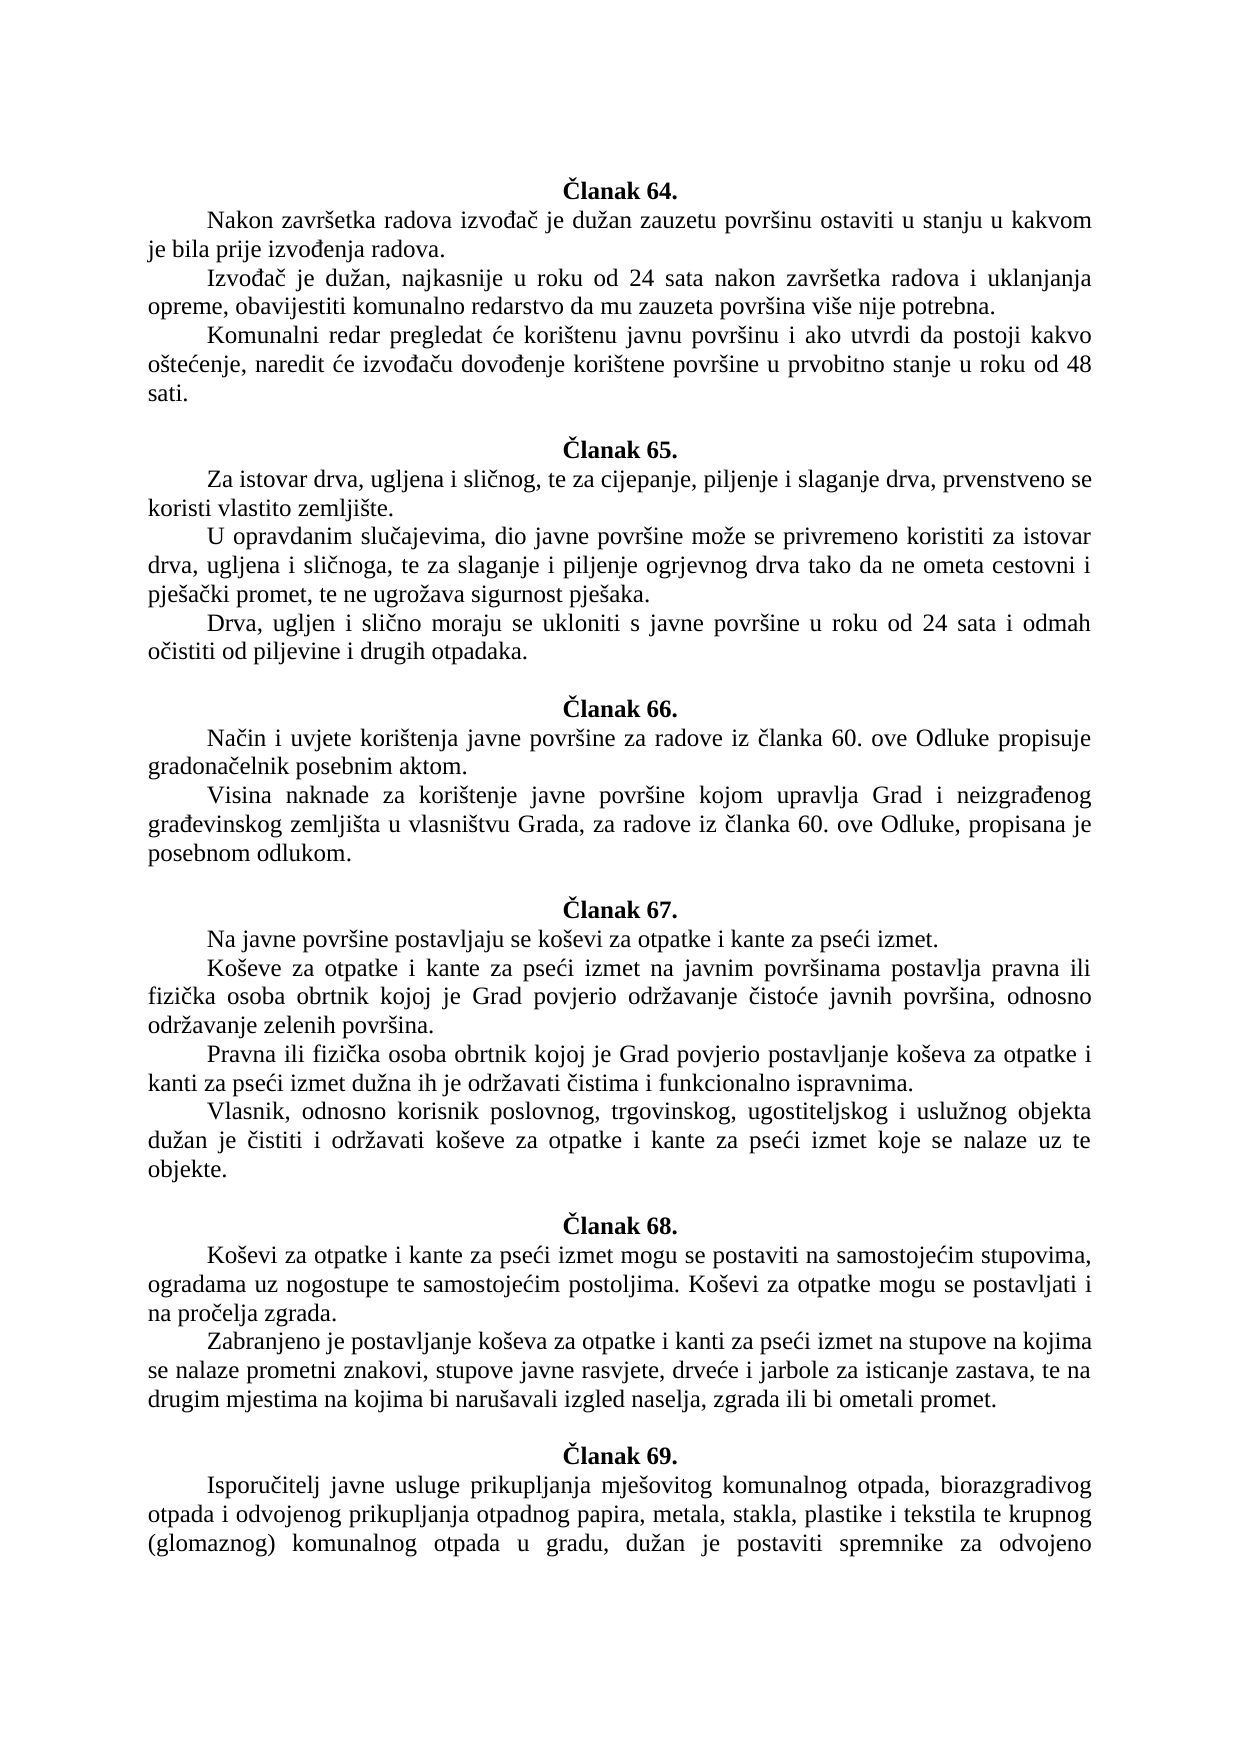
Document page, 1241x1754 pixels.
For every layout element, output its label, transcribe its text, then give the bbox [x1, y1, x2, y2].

list Za istovar drva, ugljena i sličnog, te za cijepanje, piljenje i slaganje drva, prvenstveno se koristi vlastito zemljište. [148, 464, 1093, 521]
list U opravdanim slučajevima, dio javne površine može se privremeno koristiti za istovar drva, ugljena i sličnoga, te za slaganje i piljenje ogrjevnog drva tako da ne ometa cestovni i pješački promet, te ne ugrožava sigurnost pješaka. [148, 521, 1093, 608]
text Članak 67. [148, 895, 1093, 924]
list Visina naknade za korištenje javne površine kojom upravlja Grad i neizgrađenog građevinskog zemljišta u vlasništvu Grada, za radove iz članka 60. ove Odluke, propisana je posebnom odlukom. [148, 780, 1093, 866]
text Članak 65. [148, 435, 1093, 464]
list Pravna ili fizička osoba obrtnik kojoj je Grad povjerio postavljanje koševa za otpatke i kanti za pseći izmet dužna ih je održavati čistima i funkcionalno ispravnima. [148, 1039, 1093, 1096]
text Članak 68. [148, 1211, 1093, 1240]
list Vlasnik, odnosno korisnik poslovnog, trgovinskog, ugostiteljskog i uslužnog objekta dužan je čistiti i održavati koševe za otpatke i kante za pseći izmet koje se nalaze uz te objekte. [148, 1096, 1093, 1183]
list Izvođač je dužan, najkasnije u roku od 24 sata nakon završetka radova i uklanjanja opreme, obavijestiti komunalno redarstvo da mu zauzeta površina više nije potrebna. [148, 263, 1093, 320]
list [148, 1470, 1093, 1556]
list Nakon završetka radova izvođač je dužan zauzetu površinu ostaviti u stanju u kakvom je bila prije izvođenja radova. [148, 205, 1093, 263]
text Članak 64. [148, 176, 1093, 205]
list Zabranjeno je postavljanje koševa za otpatke i kanti za pseći izmet na stupove na kojima se nalaze prometni znakovi, stupove javne rasvjete, drveće i jarbole za isticanje zastava, te na drugim mjestima na kojima bi narušavali izgled naselja, zgrada ili bi ometali promet. [148, 1326, 1093, 1413]
list Drva, ugljen i slično moraju se ukloniti s javne površine u roku od 24 sata i odmah očistiti od piljevine i drugih otpadaka. [148, 608, 1093, 665]
list Komunalni redar pregledat će korištenu javnu površinu i ako utvrdi da postoji kakvo oštećenje, naredit će izvođaču dovođenje korištene površine u prvobitno stanje u roku od 48 sati. [148, 320, 1093, 406]
list Koševe za otpatke i kante za pseći izmet na javnim površinama postavlja pravna ili fizička osoba obrtnik kojoj je Grad povjerio održavanje čistoće javnih površina, odnosno održavanje zelenih površina. [148, 953, 1093, 1039]
list Na javne površine postavljaju se koševi za otpatke i kante za pseći izmet. [148, 924, 1093, 953]
text Članak 69. [148, 1441, 1093, 1470]
list Način i uvjete korištenja javne površine za radove iz članka 60. ove Odluke propisuje gradonačelnik posebnim aktom. [148, 723, 1093, 780]
list Koševi za otpatke i kante za pseći izmet mogu se postaviti na samostojećim stupovima, ogradama uz nogostupe te samostojećim postoljima. Koševi za otpatke mogu se postavljati i na pročelja zgrada. [148, 1240, 1093, 1326]
text Članak 66. [148, 694, 1093, 723]
